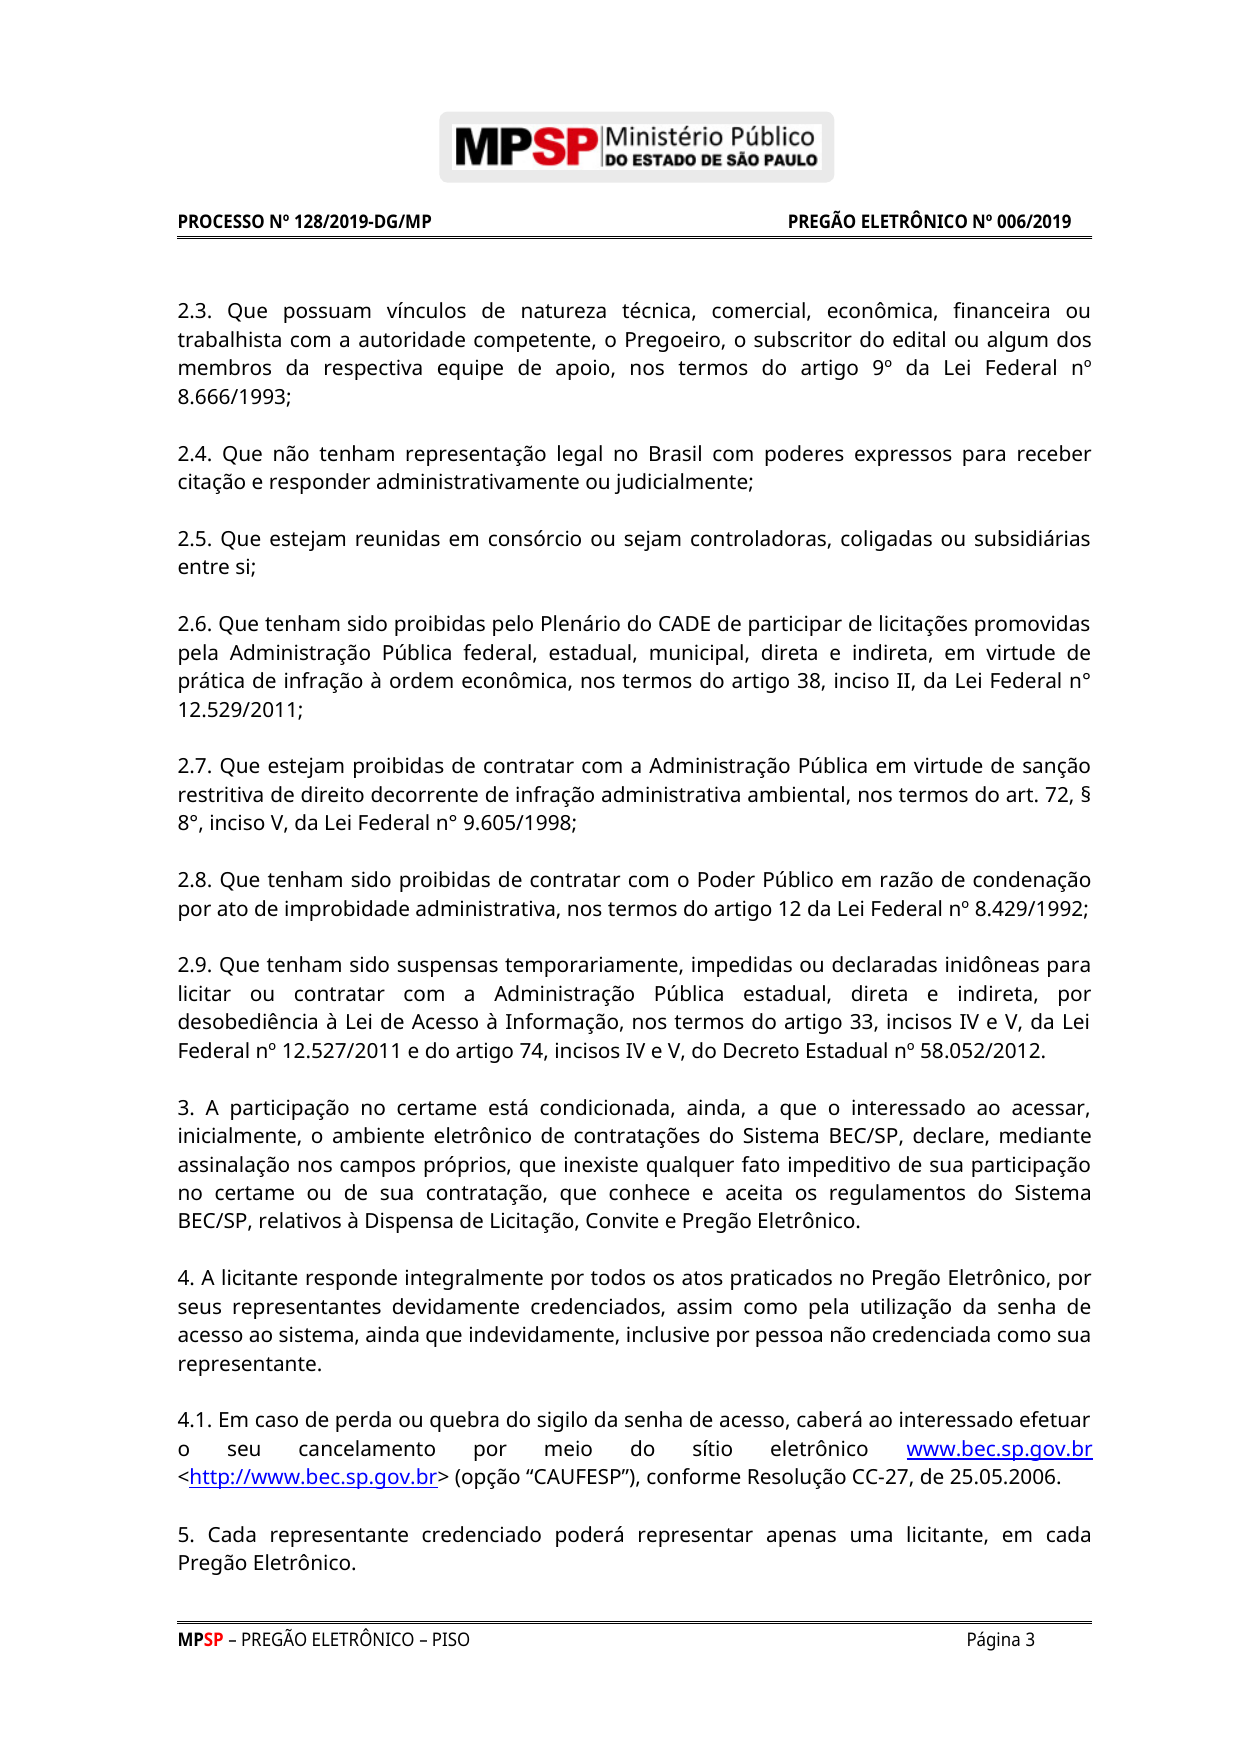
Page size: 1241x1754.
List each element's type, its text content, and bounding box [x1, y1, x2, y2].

text 2.6. Que tenham sido proibidas pelo Plenário do CADE de participar de licitações promovidas pela Administração Pública federal, estadual, municipal, direta e indireta, em virtude de prática de infração à ordem econômica, nos termos do artigo 38, inciso II, da Lei Federal n° 12.529/2011; [177, 609, 1092, 723]
text 2.7. Que estejam proibidas de contratar com a Administração Pública em virtude de sanção restritiva de direito decorrente de infração administrativa ambiental, nos termos do art. 72, § 8°, inciso V, da Lei Federal n° 9.605/1998; [177, 752, 1092, 837]
picture [452, 125, 821, 170]
text 4.1. Em caso de perda ou quebra do sigilo da senha de acesso, caberá ao interessado efetuar o seu cancelamento por meio do sítio eletrônico www.bec.sp.gov.br <http://www.bec.sp.gov.br> (opção “CAUFESP”), conforme Resolução CC-27, de 25.05.2006. [177, 1406, 1092, 1491]
text 2.5. Que estejam reunidas em consórcio ou sejam controladoras, coligadas ou subsidiárias entre si; [177, 524, 1092, 581]
text 4. A licitante responde integralmente por todos os atos praticados no Pregão Eletrônico, por seus representantes devidamente credenciados, assim como pela utilização da senha de acesso ao sistema, ainda que indevidamente, inclusive por pessoa não credenciada como sua representante. [177, 1263, 1092, 1377]
text 2.8. Que tenham sido proibidas de contratar com o Poder Público em razão de condenação por ato de improbidade administrativa, nos termos do artigo 12 da Lei Federal nº 8.429/1992; [177, 865, 1092, 922]
text 2.3. Que possuam vínculos de natureza técnica, comercial, econômica, financeira ou trabalhista com a autoridade competente, o Pregoeiro, o subscritor do edital ou algum dos membros da respectiva equipe de apoio, nos termos do artigo 9º da Lei Federal nº 8.666/1993; [177, 297, 1092, 410]
text 2.4. Que não tenham representação legal no Brasil com poderes expressos para receber citação e responder administrativamente ou judicialmente; [177, 439, 1092, 496]
text 5. Cada representante credenciado poderá representar apenas uma licitante, em cada Pregão Eletrônico. [177, 1520, 1092, 1577]
text 3. A participação no certame está condicionada, ainda, a que o interessado ao acessar, inicialmente, o ambiente eletrônico de contratações do Sistema BEC/SP, declare, mediante assinalação nos campos próprios, que inexiste qualquer fato impeditivo de sua participação no certame ou de sua contratação, que conhece e aceita os regulamentos do Sistema BEC/SP, relativos à Dispensa de Licitação, Convite e Pregão Eletrônico. [177, 1093, 1092, 1235]
text 2.9. Que tenham sido suspensas temporariamente, impedidas ou declaradas inidôneas para licitar ou contratar com a Administração Pública estadual, direta e indireta, por desobediência à Lei de Acesso à Informação, nos termos do artigo 33, incisos IV e V, da Lei Federal nº 12.527/2011 e do artigo 74, incisos IV e V, do Decreto Estadual nº 58.052/2012. [177, 951, 1092, 1064]
